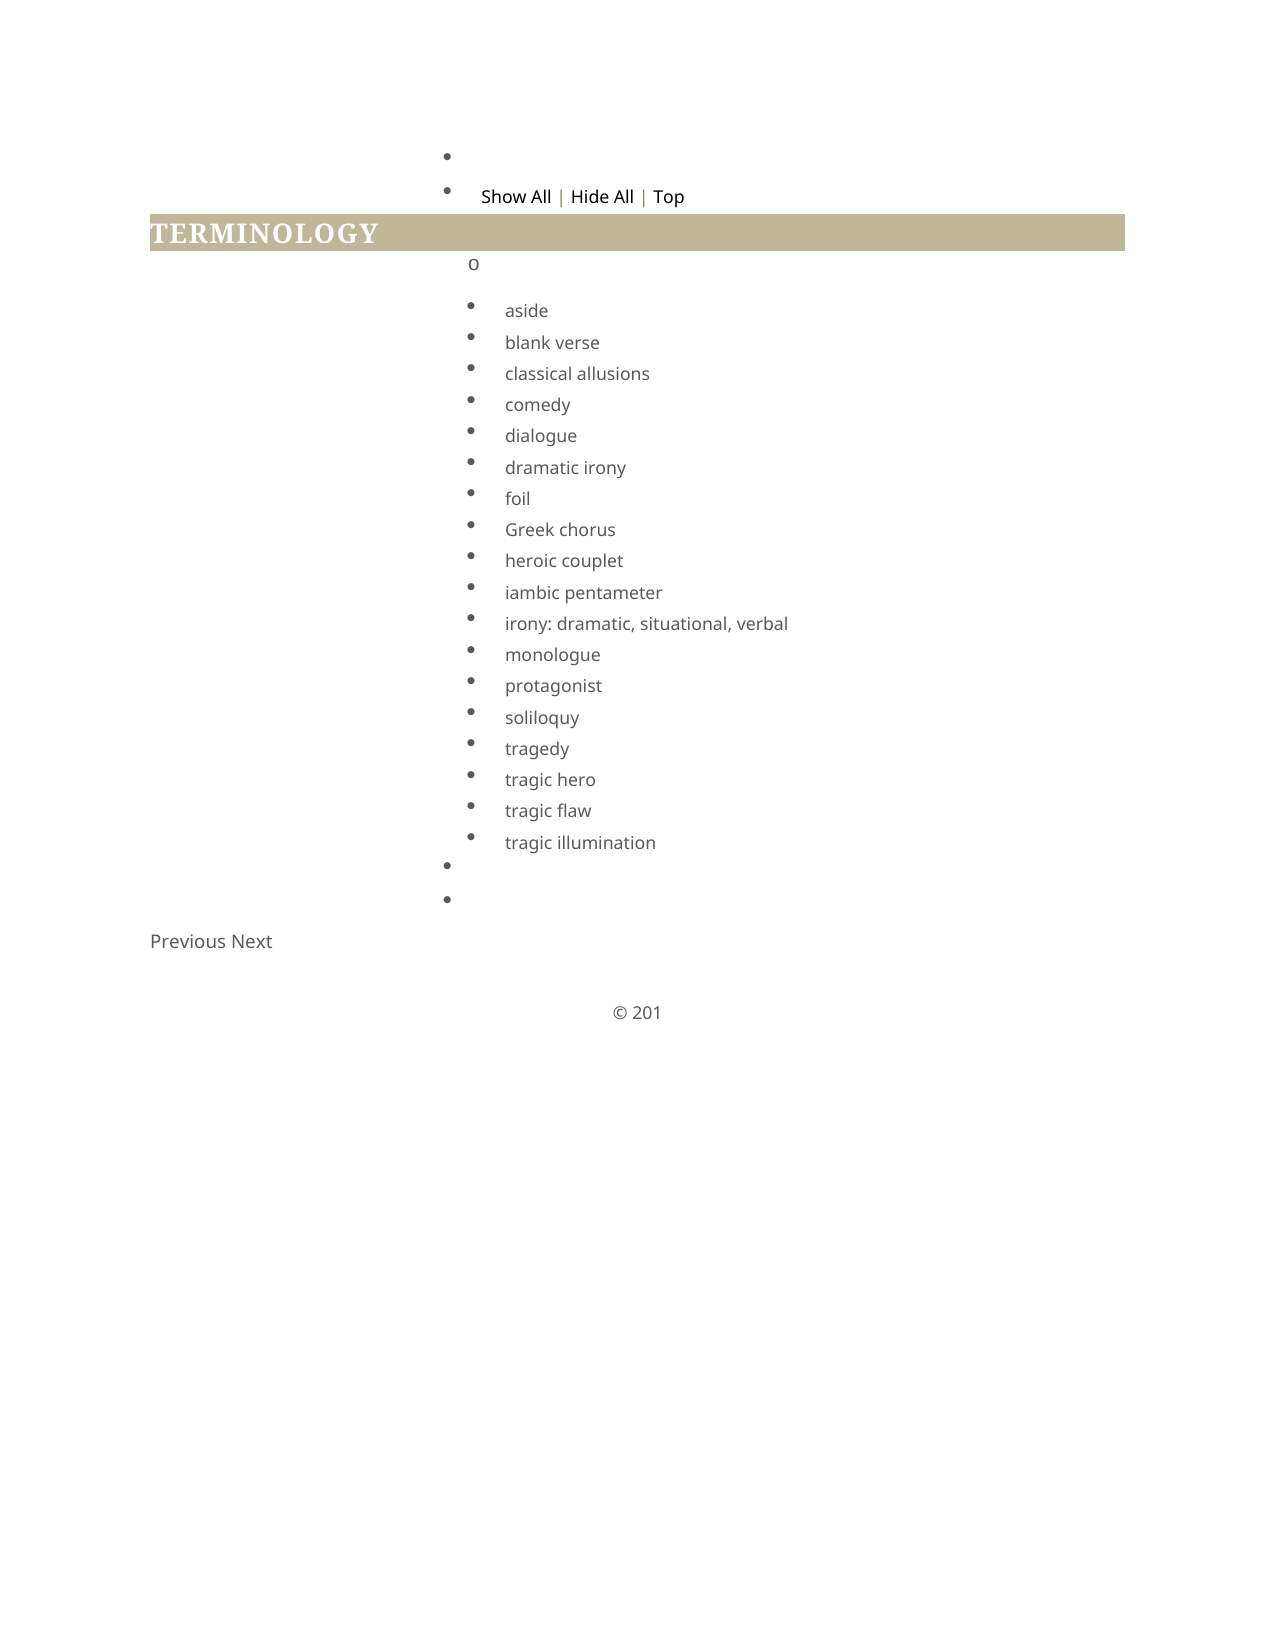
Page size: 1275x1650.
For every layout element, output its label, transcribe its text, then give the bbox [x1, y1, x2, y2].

list tragic flaw [467, 796, 1125, 823]
list foil [467, 484, 1125, 511]
list soliloquy [467, 703, 1125, 729]
text Previous Next [150, 928, 1125, 953]
list aside [467, 296, 1125, 323]
list comedy [467, 390, 1125, 417]
list blank verse [467, 328, 1125, 354]
list protagonist [467, 671, 1125, 698]
list dramatic irony [467, 453, 1125, 479]
list tragic illumination [467, 828, 1125, 854]
text Terminology [150, 214, 1125, 251]
text © 201 [150, 1000, 1125, 1024]
list Greek chorus [467, 515, 1125, 542]
list irony: dramatic, situational, verbal [467, 609, 1125, 636]
list tragic hero [467, 765, 1125, 792]
list tragedy [467, 734, 1125, 761]
list dialogue [467, 421, 1125, 448]
list classical allusions [467, 359, 1125, 386]
list iambic pentameter [467, 578, 1125, 604]
list monologue [467, 640, 1125, 667]
list Show All | Hide All | Top [444, 184, 1125, 214]
list heroic couplet [467, 546, 1125, 573]
